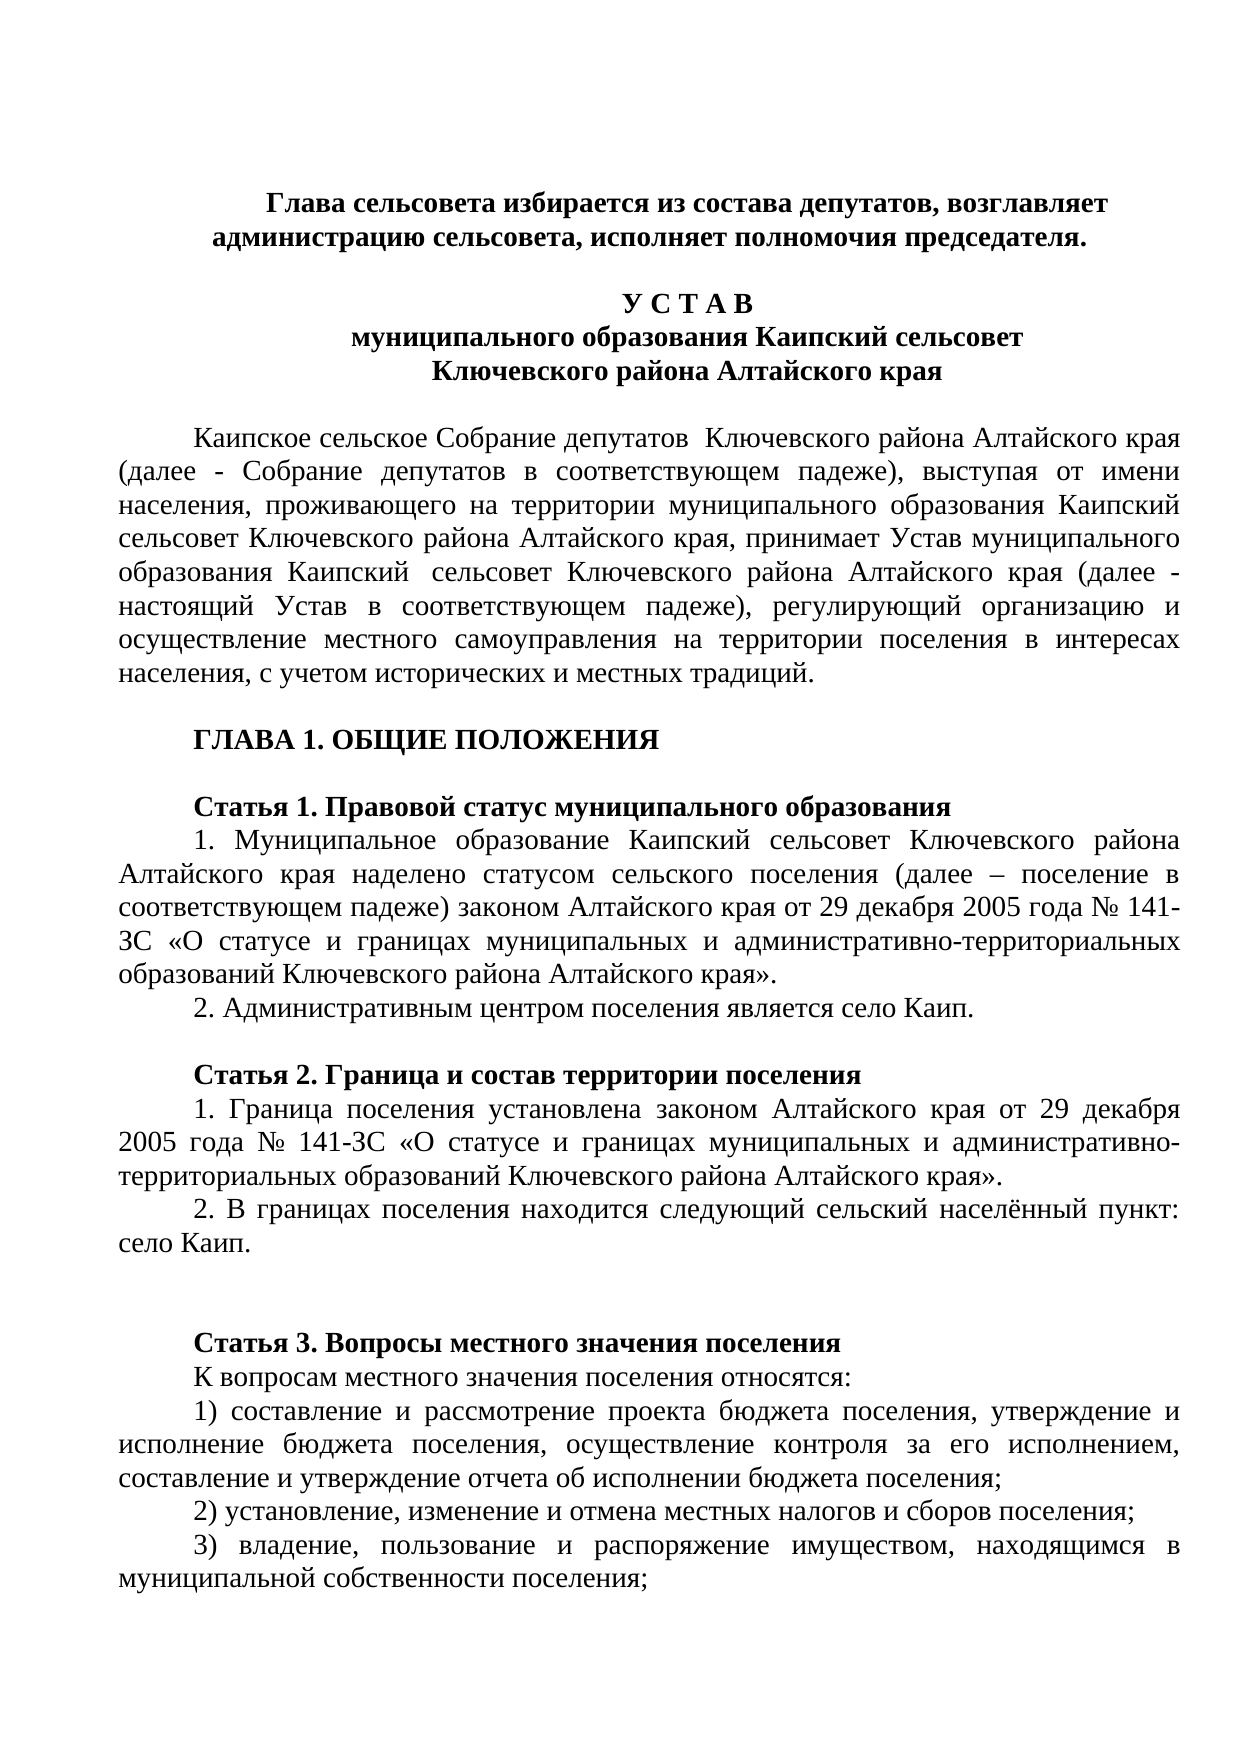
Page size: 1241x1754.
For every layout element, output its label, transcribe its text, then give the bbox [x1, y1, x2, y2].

subtitle Статья 3. Вопросы местного значения поселения [118, 1326, 1181, 1359]
text Ключевского района Алтайского края [118, 353, 1181, 386]
text ГЛАВА 1. ОБЩИЕ ПОЛОЖЕНИЯ [118, 722, 1181, 755]
text 1) составление и рассмотрение проекта бюджета поселения, утверждение и исполнение бюджета поселения, осуществление контроля за его исполнением, составление и утверждение отчета об исполнении бюджета поселения; [118, 1393, 1181, 1493]
text Статья 2. Граница и состав территории поселения [118, 1057, 1181, 1091]
subtitle Глава сельсовета избирается из состава депутатов, возглавляет администрацию сельсовета, исполняет полномочия председателя. [118, 185, 1181, 252]
text муниципального образования Каипский сельсовет [118, 319, 1181, 353]
text 2. В границах поселения находится следующий сельский населённый пункт: село Каип. [118, 1191, 1181, 1258]
text Статья 1. Правовой статус муниципального образования [118, 789, 1181, 822]
text 3) владение, пользование и распоряжение имуществом, находящимся в муниципальной собственности поселения; [118, 1527, 1181, 1594]
text 1. Муниципальное образование Каипский сельсовет Ключевского района Алтайского края наделено статусом сельского поселения (далее – поселение в соответствующем падеже) законом Алтайского края от 29 декабря 2005 года № 141-ЗС «О статусе и границах муниципальных и административно-территориальных образований Ключевского района Алтайского края». [118, 822, 1181, 990]
text 2) установление, изменение и отмена местных налогов и сборов поселения; [118, 1493, 1181, 1527]
text 2. Административным центром поселения является село Каип. [118, 990, 1181, 1024]
text У С Т А В [118, 286, 1181, 319]
text К вопросам местного значения поселения относятся: [118, 1359, 1181, 1393]
text 1. Граница поселения установлена законом Алтайского края от 29 декабря 2005 года № 141-ЗС «О статусе и границах муниципальных и административно-территориальных образований Ключевского района Алтайского края». [118, 1091, 1181, 1191]
text Каипское сельское Собрание депутатов Ключевского района Алтайского края (далее - Собрание депутатов в соответствующем падеже), выступая от имени населения, проживающего на территории муниципального образования Каипский сельсовет Ключевского района Алтайского края, принимает Устав муниципального образования Каипский сельсовет Ключевского района Алтайского края (далее - настоящий Устав в соответствующем падеже), регулирующий организацию и осуществление местного самоуправления на территории поселения в интересах населения, с учетом исторических и местных традиций. [118, 420, 1181, 688]
